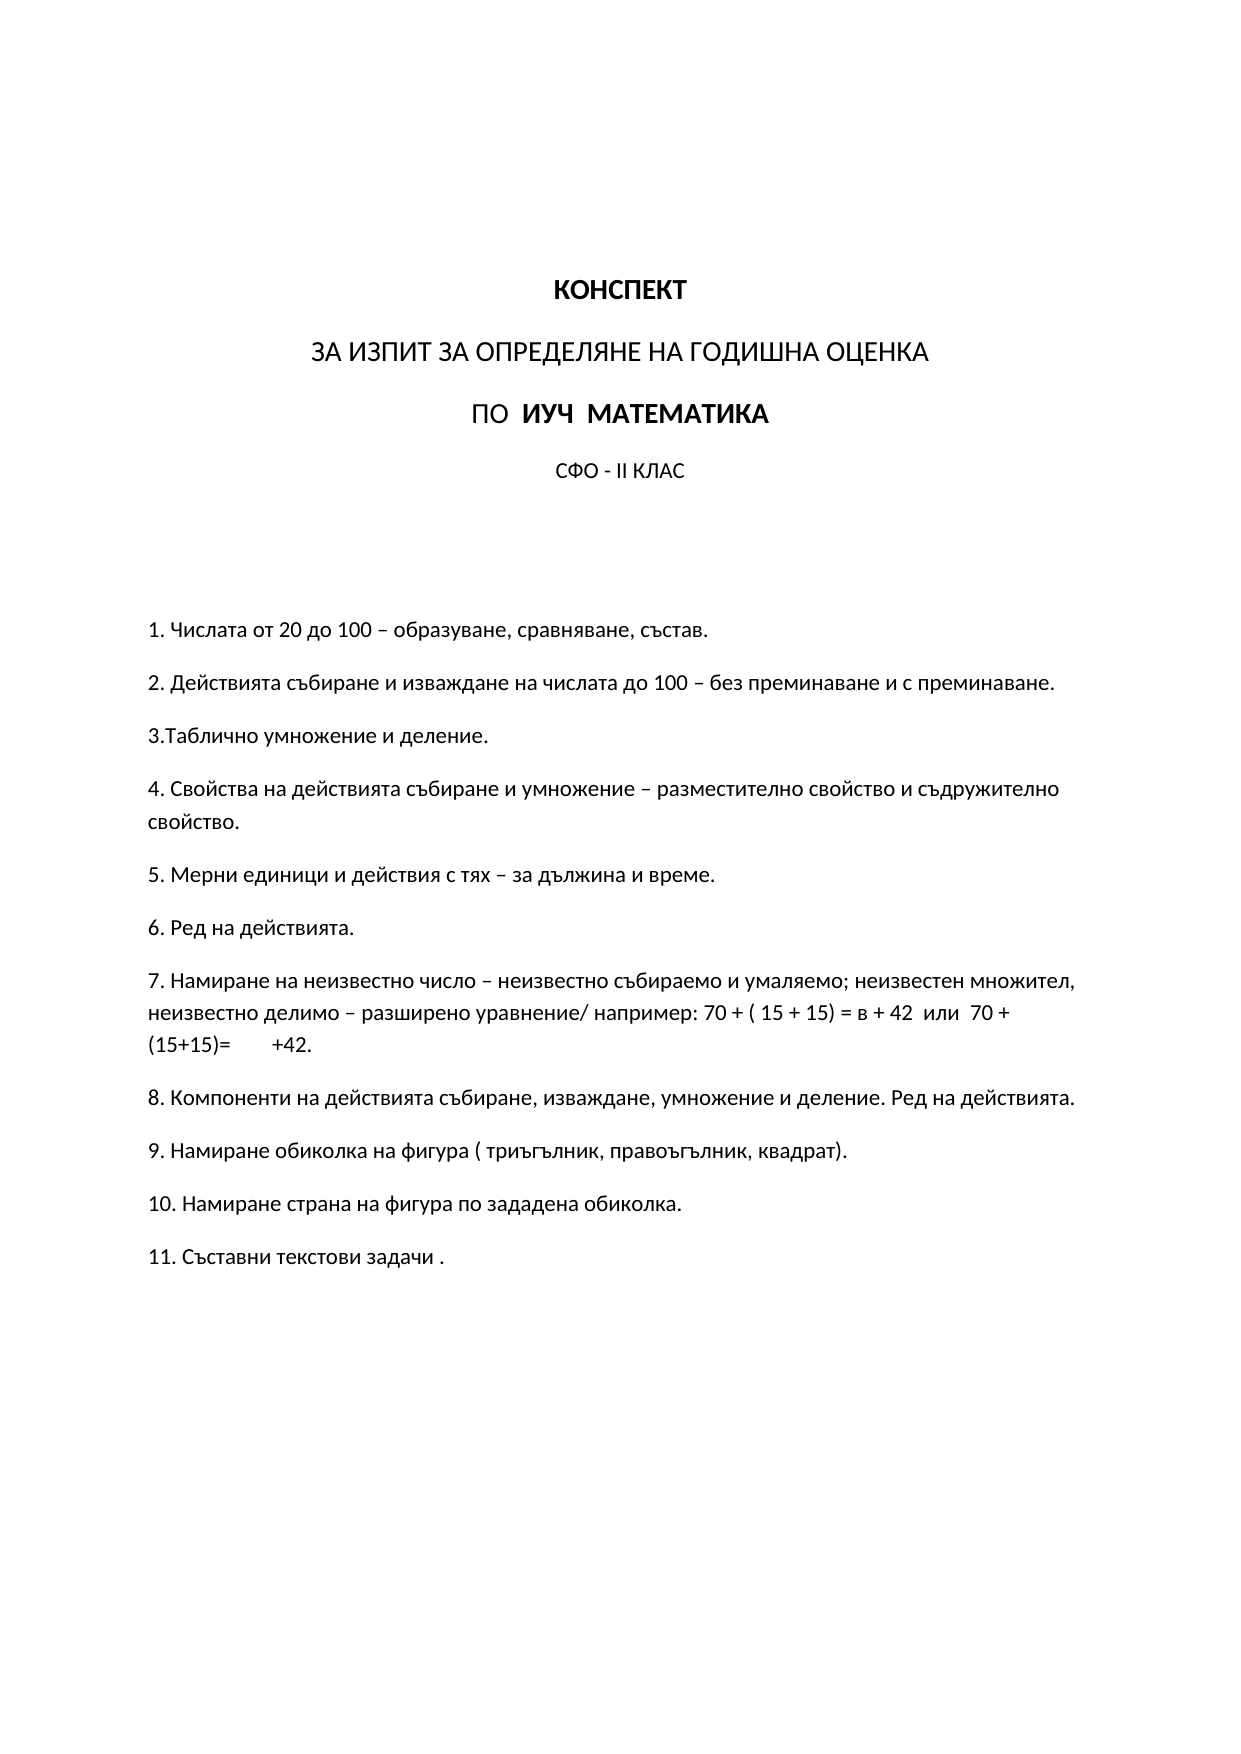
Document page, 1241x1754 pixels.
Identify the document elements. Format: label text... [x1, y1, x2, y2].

text 5. Мерни единици и действия с тях – за дължина и време. [148, 860, 1093, 888]
text СФО - II КЛАС [148, 456, 1093, 484]
text 2. Действията събиране и изваждане на числата до 100 – без преминаване и с преминаване. [148, 668, 1093, 697]
text ЗА ИЗПИТ ЗА ОПРЕДЕЛЯНЕ НА ГОДИШНА ОЦЕНКА [148, 333, 1093, 368]
text 3.Таблично умножение и деление. [148, 722, 1093, 749]
text 4. Свойства на действията събиране и умножение – разместително свойство и съдружително свойство. [148, 774, 1093, 835]
text КОНСПЕКТ [148, 271, 1093, 307]
text 11. Съставни текстови задачи . [148, 1242, 1093, 1270]
text 10. Намиране страна на фигура по зададена обиколка. [148, 1189, 1093, 1217]
text 1. Числата от 20 до 100 – образуване, сравняване, състав. [148, 616, 1093, 643]
text 7. Намиране на неизвестно число – неизвестно събираемо и умаляемо; неизвестен множител, неизвестно делимо – разширено уравнение/ например: 70 + ( 15 + 15) = в + 42 или 70 + (15+15)= +42. [148, 966, 1093, 1058]
text 8. Компоненти на действията събиране, изваждане, умножение и деление. Ред на действията. [148, 1083, 1093, 1111]
text ПО ИУЧ МАТЕМАТИКА [148, 395, 1093, 430]
text 9. Намиране обиколка на фигура ( триъгълник, правоъгълник, квадрат). [148, 1136, 1093, 1164]
text 6. Ред на действията. [148, 913, 1093, 941]
